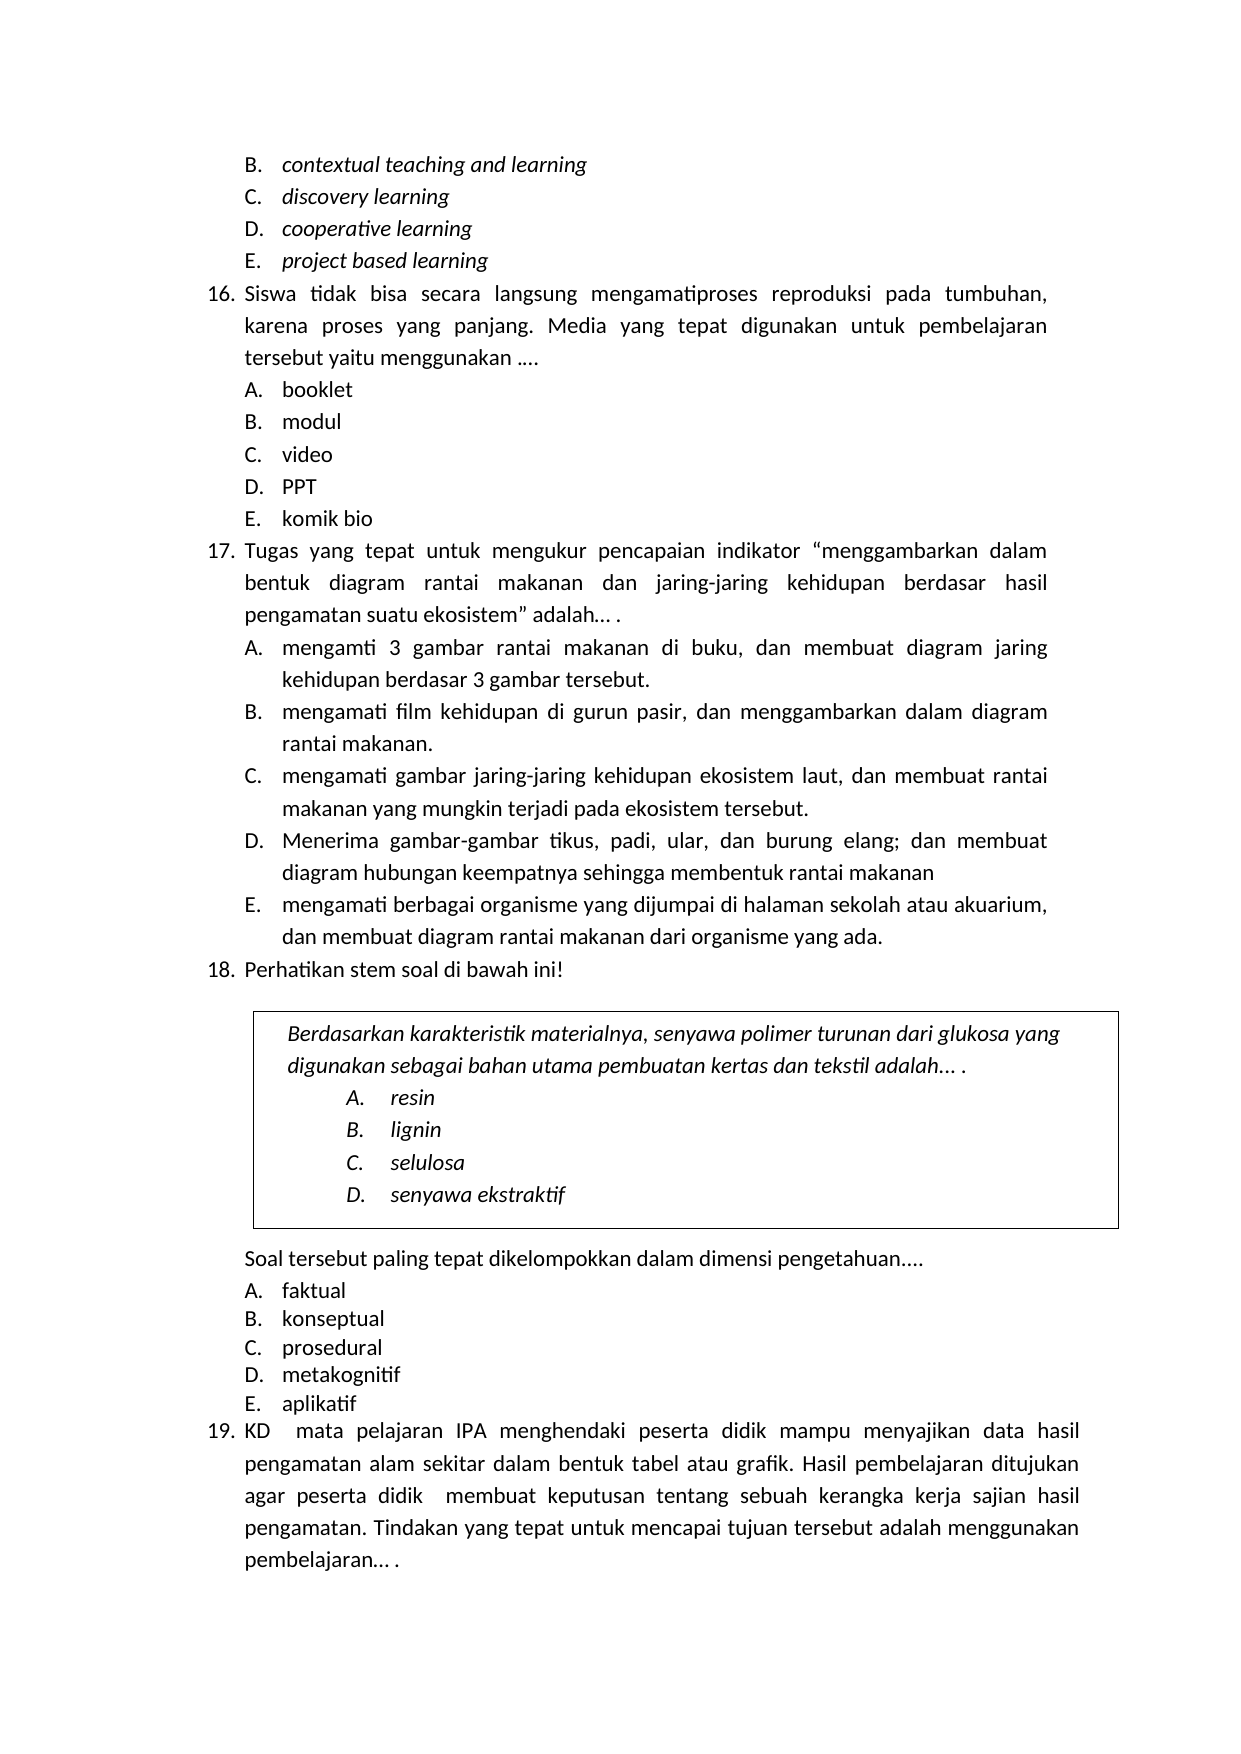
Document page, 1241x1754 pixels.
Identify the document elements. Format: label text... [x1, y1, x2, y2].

list konseptual [244, 1304, 1049, 1333]
list prosedural [244, 1333, 1049, 1361]
list mengamati gambar jaring-jaring kehidupan ekosistem laut, dan membuat rantai makanan yang mungkin terjadi pada ekosistem tersebut. [244, 762, 1049, 822]
list project based learning [244, 247, 1049, 274]
list contextual teaching and learning [244, 150, 1049, 178]
list discovery learning [244, 182, 1049, 210]
list mengamati berbagai organisme yang dijumpai di halaman sekolah atau akuarium, dan membuat diagram rantai makanan dari organisme yang ada. [244, 890, 1049, 951]
list video [244, 440, 1049, 468]
list booklet [244, 375, 1049, 403]
list cooperative learning [244, 214, 1049, 242]
list faktual [244, 1277, 1049, 1304]
text Soal tersebut paling tepat dikelompokkan dalam dimensi pengetahuan.... [244, 1244, 1090, 1272]
list modul [244, 407, 1049, 436]
list metakognitif [244, 1361, 1049, 1389]
list Tugas yang tepat untuk mengukur pencapaian indikator “menggambarkan dalam bentuk diagram rantai makanan dan jaring-jaring kehidupan berdasar hasil pengamatan suatu ekosistem” adalah… . [207, 536, 1049, 629]
list PPT [244, 472, 1049, 500]
list Siswa tidak bisa secara langsung mengamatiproses reproduksi pada tumbuhan, karena proses yang panjang. Media yang tepat digunakan untuk pembelajaran tersebut yaitu menggunakan .… [207, 279, 1049, 371]
list aplikatif [244, 1389, 1049, 1417]
list mengamati film kehidupan di gurun pasir, dan menggambarkan dalam diagram rantai makanan. [244, 697, 1049, 757]
list Menerima gambar-gambar tikus, padi, ular, dan burung elang; dan membuat diagram hubungan keempatnya sehingga membentuk rantai makanan [244, 826, 1049, 886]
list Perhatikan stem soal di bawah ini! [207, 955, 1049, 983]
list mengamti 3 gambar rantai makanan di buku, dan membuat diagram jaring kehidupan berdasar 3 gambar tersebut. [244, 633, 1049, 693]
list komik bio [244, 504, 1049, 532]
list KD mata pelajaran IPA menghendaki peserta didik mampu menyajikan data hasil pengamatan alam sekitar dalam bentuk tabel atau grafik. Hasil pembelajaran ditujukan agar peserta didik membuat keputusan tentang sebuah kerangka kerja sajian hasil pengamatan. Tindakan yang tepat untuk mencapai tujuan tersebut adalah menggunakan pembelajaran… . [207, 1417, 1081, 1573]
